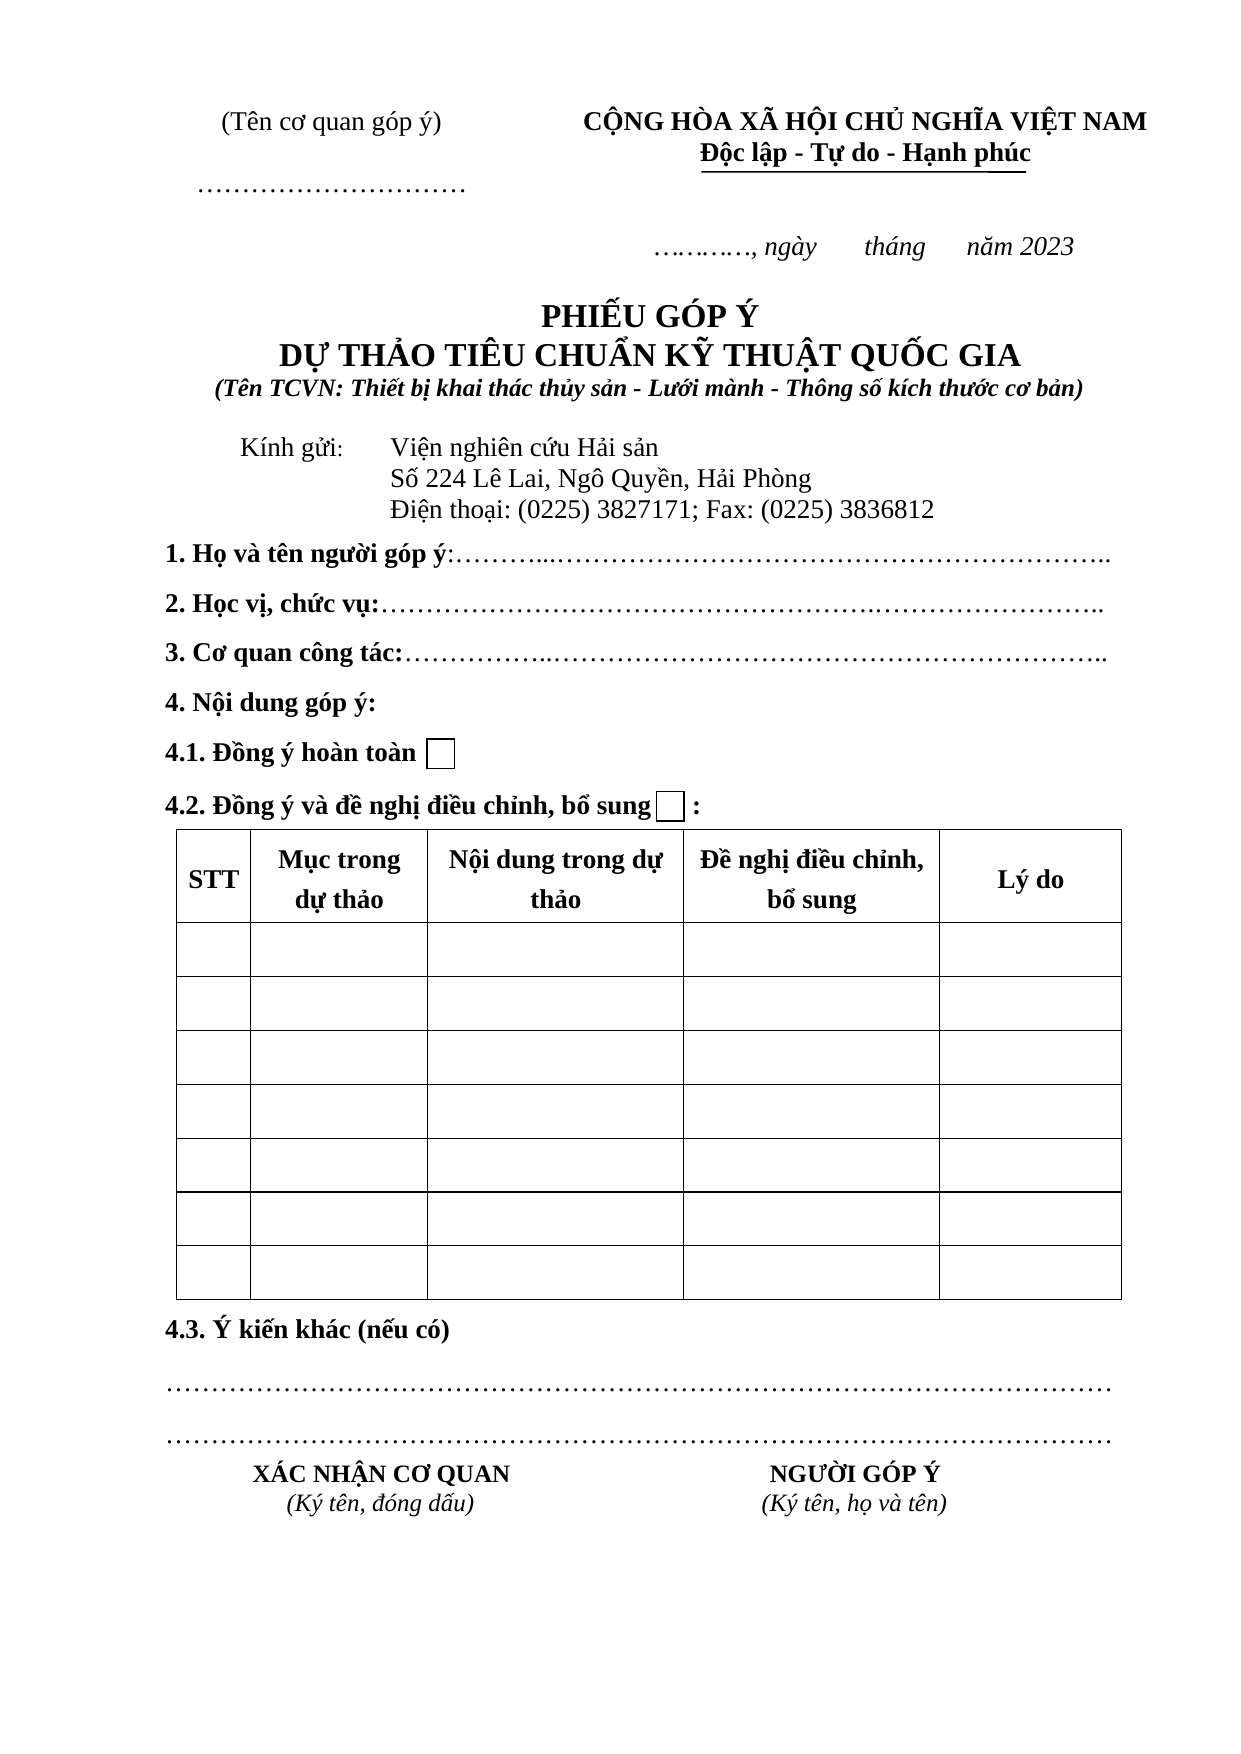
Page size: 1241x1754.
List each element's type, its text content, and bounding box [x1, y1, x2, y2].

text Số 224 Lê Lai, Ngô Quyền, Hải Phòng [315, 462, 1135, 493]
table_header (Tên cơ quan góp ý) ………………………… [116, 105, 547, 261]
table_cell [684, 1139, 939, 1191]
text 4.1. Đồng ý hoàn toàn [165, 736, 1135, 767]
table_cell [177, 1139, 250, 1191]
table_cell [177, 1085, 250, 1137]
text …………………………………………………………………………………………… [165, 1419, 1135, 1450]
text …………………………………………………………………………………………… [165, 1366, 1135, 1397]
table_cell [177, 1246, 250, 1299]
table_cell [684, 923, 939, 976]
table_cell [684, 1031, 939, 1083]
table_cell [684, 977, 939, 1029]
text 4. Nội dung góp ý: [165, 686, 1135, 717]
table_cell [428, 1031, 683, 1083]
table_cell [684, 1085, 939, 1137]
table_cell [940, 1193, 1121, 1245]
table_header CỘNG HÒA XÃ HỘI CHỦ NGHĨA VIỆT Độc lập - Tự do - Hạnh phúc …………, ngày tháng năm 2023 [547, 105, 1184, 261]
table_cell [251, 1085, 427, 1137]
table_cell [428, 1085, 683, 1137]
table_cell [177, 1193, 250, 1245]
text 4.2. Đồng ý và đề nghị điều chỉnh, bổ sung : [165, 789, 1135, 820]
text Điện thoại: (0225) 3827171; Fax: (0225) 3836812 [315, 493, 1135, 524]
table_header NGƯỜI GÓP Ý (Ký tên, họ và tên) [618, 1459, 1093, 1574]
table_cell [940, 977, 1121, 1029]
table_header STT [177, 830, 250, 922]
table_cell [428, 1139, 683, 1191]
table_cell [940, 1246, 1121, 1299]
table_cell [251, 1139, 427, 1191]
table_cell [251, 1193, 427, 1245]
table_cell [251, 977, 427, 1029]
table_cell [251, 1031, 427, 1083]
table_cell [684, 1193, 939, 1245]
table_cell [940, 1139, 1121, 1191]
text (Tên TCVN: Thiết bị khai thác thủy sản - Lưới mành - Thông số kích thước cơ bản) [165, 373, 1135, 402]
text 3. Cơ quan công tác:……………..…………………………………………………….. [165, 636, 1135, 668]
table_header Mục trong dự thảo [251, 830, 427, 922]
text Kính gửi: Viện nghiên cứu Hải sản [165, 431, 1135, 462]
table_cell [684, 1246, 939, 1299]
table_cell [940, 923, 1121, 976]
table_cell [251, 1246, 427, 1299]
table_header Lý do [940, 830, 1121, 922]
table_header Nội dung trong dự thảo [428, 830, 683, 922]
text PHIẾU GÓP Ý [165, 297, 1135, 335]
text DỰ THẢO TIÊU CHUẨN KỸ THUẬT QUỐC GIA [165, 335, 1135, 373]
table_header XÁC NHẬN CƠ QUAN (Ký tên, đóng dấu) [145, 1459, 617, 1574]
table_cell [940, 1085, 1121, 1137]
table_cell [940, 1031, 1121, 1083]
table_cell [177, 1031, 250, 1083]
table_cell [428, 1193, 683, 1245]
text 4.3. Ý kiến khác (nếu có) [165, 1313, 1135, 1344]
table_cell [428, 977, 683, 1029]
text 2. Học vị, chức vụ:……………………………………………….…………………….. [165, 587, 1135, 618]
table_cell [177, 923, 250, 976]
table_cell [428, 1246, 683, 1299]
table_header Đề nghị điều chỉnh, bổ sung [684, 830, 939, 922]
table_cell [177, 977, 250, 1029]
table_cell [251, 923, 427, 976]
text 1. Họ và tên người góp ý:………...…………………………………………………….. [165, 537, 1135, 568]
table_cell [428, 923, 683, 976]
